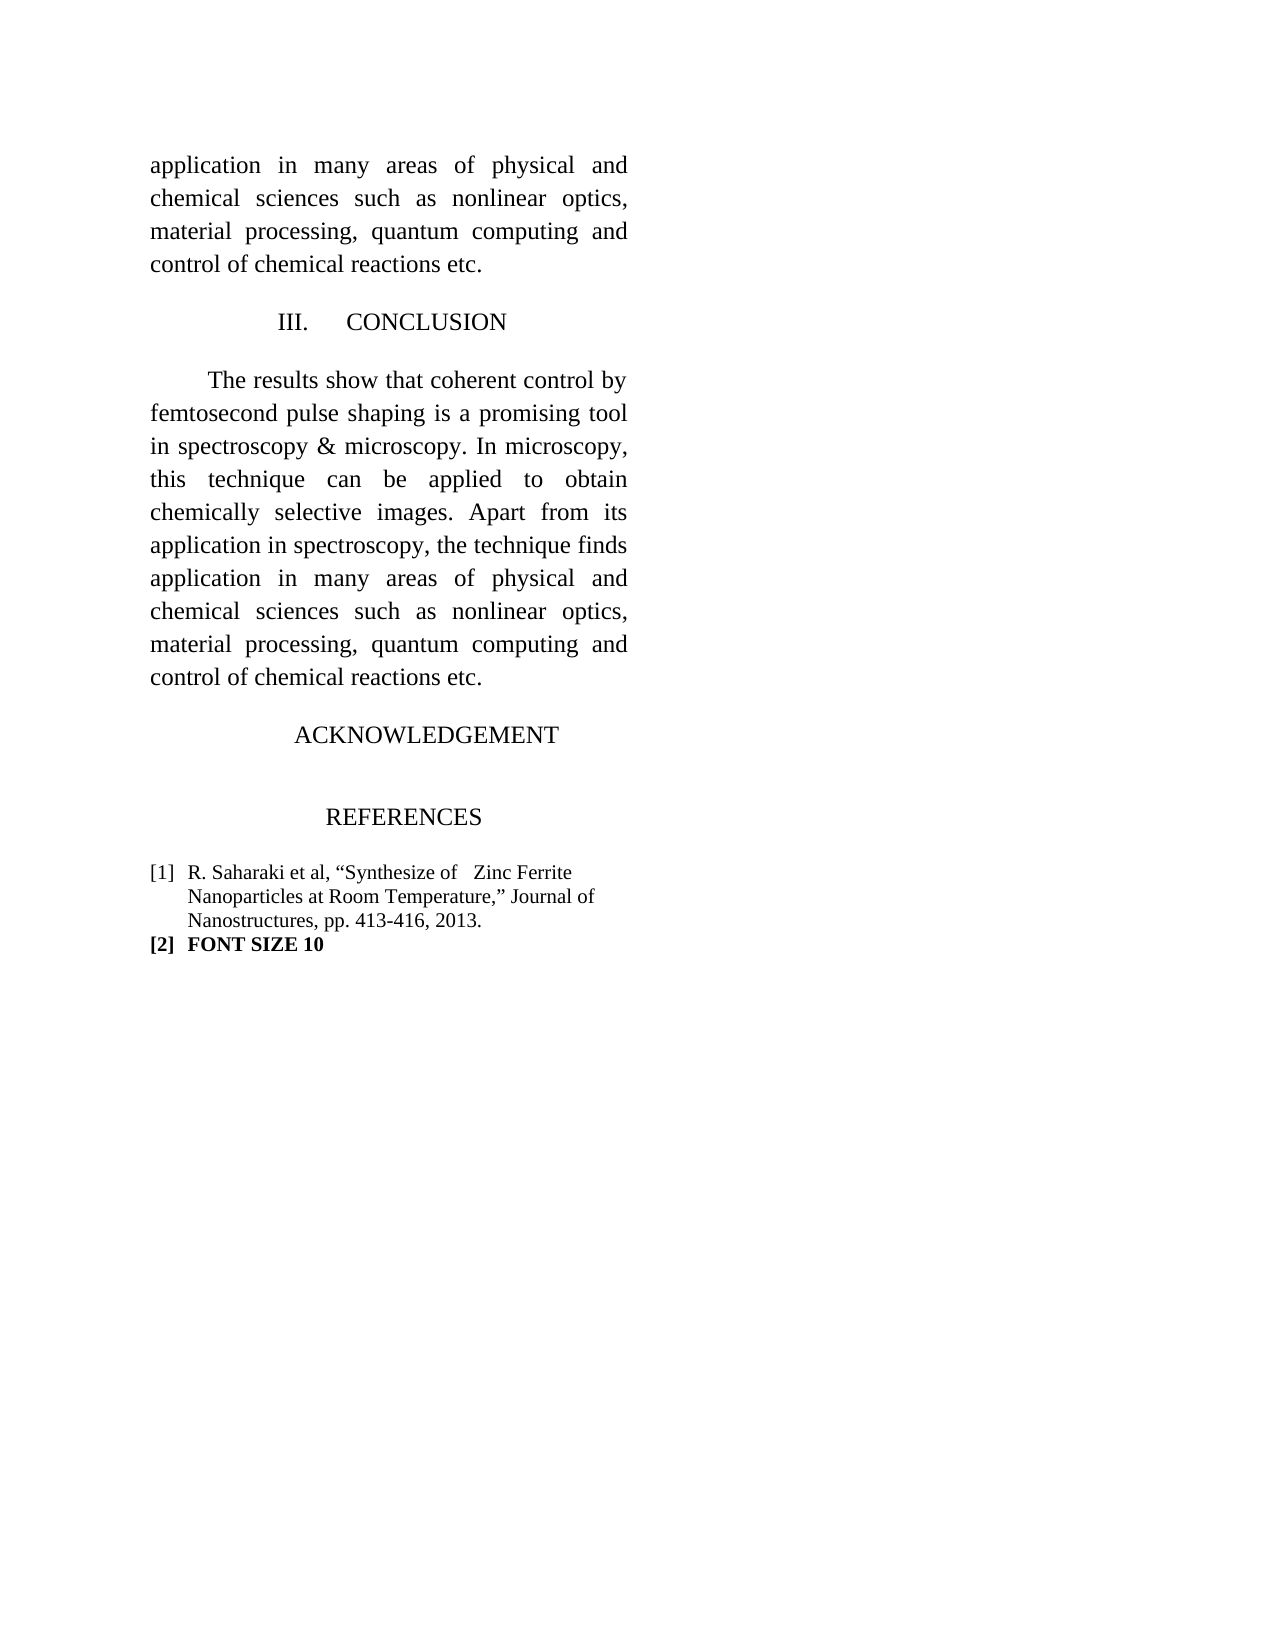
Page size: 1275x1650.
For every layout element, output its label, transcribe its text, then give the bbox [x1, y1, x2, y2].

subtitle CONCLUSION [187, 307, 628, 336]
list R. Saharaki et al, “Synthesize of Zinc Ferrite Nanoparticles at Room Temperature,” Journal of Nanostructures, pp. 413-416, 2013. [150, 860, 628, 932]
subtitle aCKNOWLEDGEMENT [225, 720, 628, 749]
list FONT SIZE 10 [150, 932, 628, 956]
text REFERENCES [150, 802, 628, 831]
